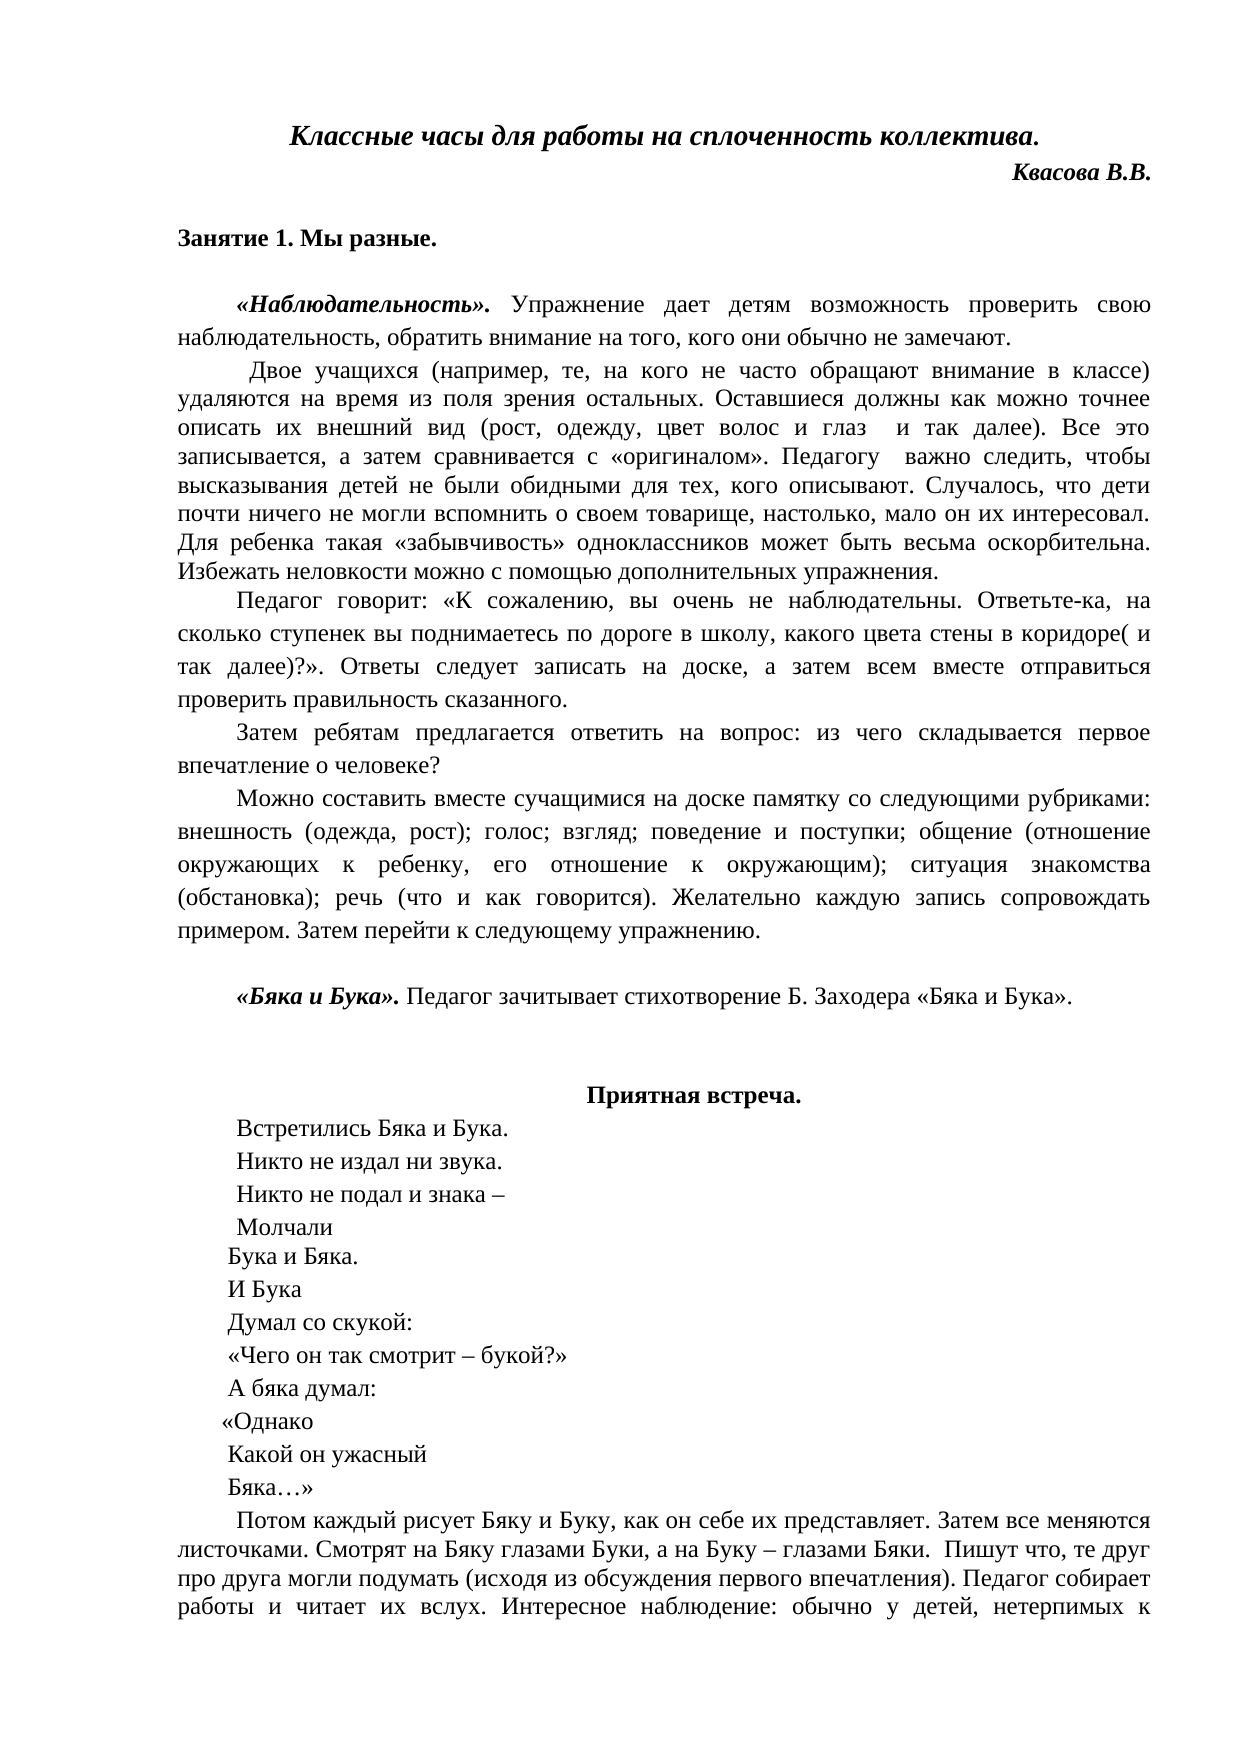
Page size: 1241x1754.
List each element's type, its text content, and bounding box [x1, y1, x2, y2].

text Квасова В.В. [177, 157, 1152, 185]
text Приятная встреча. [177, 1080, 1152, 1109]
text Встретились Бяка и Бука. [177, 1113, 1152, 1142]
text Бяка…» [177, 1472, 1152, 1501]
text Педагог говорит: «К сожалению, вы очень не наблюдательны. Ответьте-ка, на сколько ступенек вы поднимаетесь по дороге в школу, какого цвета стены в коридоре( и так далее)?». Ответы следует записать на доске, а затем всем вместе отправиться проверить правильность сказанного. [177, 585, 1152, 713]
text А бяка думал: [177, 1373, 1152, 1402]
text «Однако [177, 1406, 1152, 1435]
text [177, 1505, 1152, 1620]
text Какой он ужасный [177, 1439, 1152, 1468]
text «Чего он так смотрит – букой?» [177, 1340, 1152, 1369]
text Думал со скукой: [177, 1307, 1152, 1336]
text И Бука [177, 1274, 1152, 1303]
text Двое учащихся (например, те, на кого не часто обращают внимание в классе) удаляются на время из поля зрения остальных. Оставшиеся должны как можно точнее описать их внешний вид (рост, одежду, цвет волос и глаз и так далее). Все это записывается, а затем сравнивается с «оригиналом». Педагогу важно следить, чтобы высказывания детей не были обидными для тех, кого описывают. Случалось, что дети почти ничего не могли вспомнить о своем товарище, настолько, мало он их интересовал. Для ребенка такая «забывчивость» одноклассников может быть весьма оскорбительна. Избежать неловкости можно с помощью дополнительных упражнения. [177, 355, 1152, 585]
text Никто не подал и знака – [177, 1179, 1152, 1208]
text Занятие 1. Мы разные. [177, 223, 1152, 251]
text Можно составить вместе сучащимися на доске памятку со следующими рубриками: внешность (одежда, рост); голос; взгляд; поведение и поступки; общение (отношение окружающих к ребенку, его отношение к окружающим); ситуация знакомства (обстановка); речь (что и как говорится). Желательно каждую запись сопровождать примером. Затем перейти к следующему упражнению. [177, 783, 1152, 944]
text «Бяка и Бука». Педагог зачитывает стихотворение Б. Заходера «Бяка и Бука». [177, 981, 1152, 1010]
subtitle Молчали [177, 1212, 1152, 1241]
text «Наблюдательность». Упражнение дает детям возможность проверить свою наблюдательность, обратить внимание на того, кого они обычно не замечают. [177, 289, 1152, 351]
text Никто не издал ни звука. [177, 1146, 1152, 1175]
text Затем ребятам предлагается ответить на вопрос: из чего складывается первое впечатление о человеке? [177, 717, 1152, 779]
text Бука и Бяка. [177, 1241, 1152, 1270]
text Классные часы для работы на сплоченность коллектива. [177, 118, 1152, 152]
